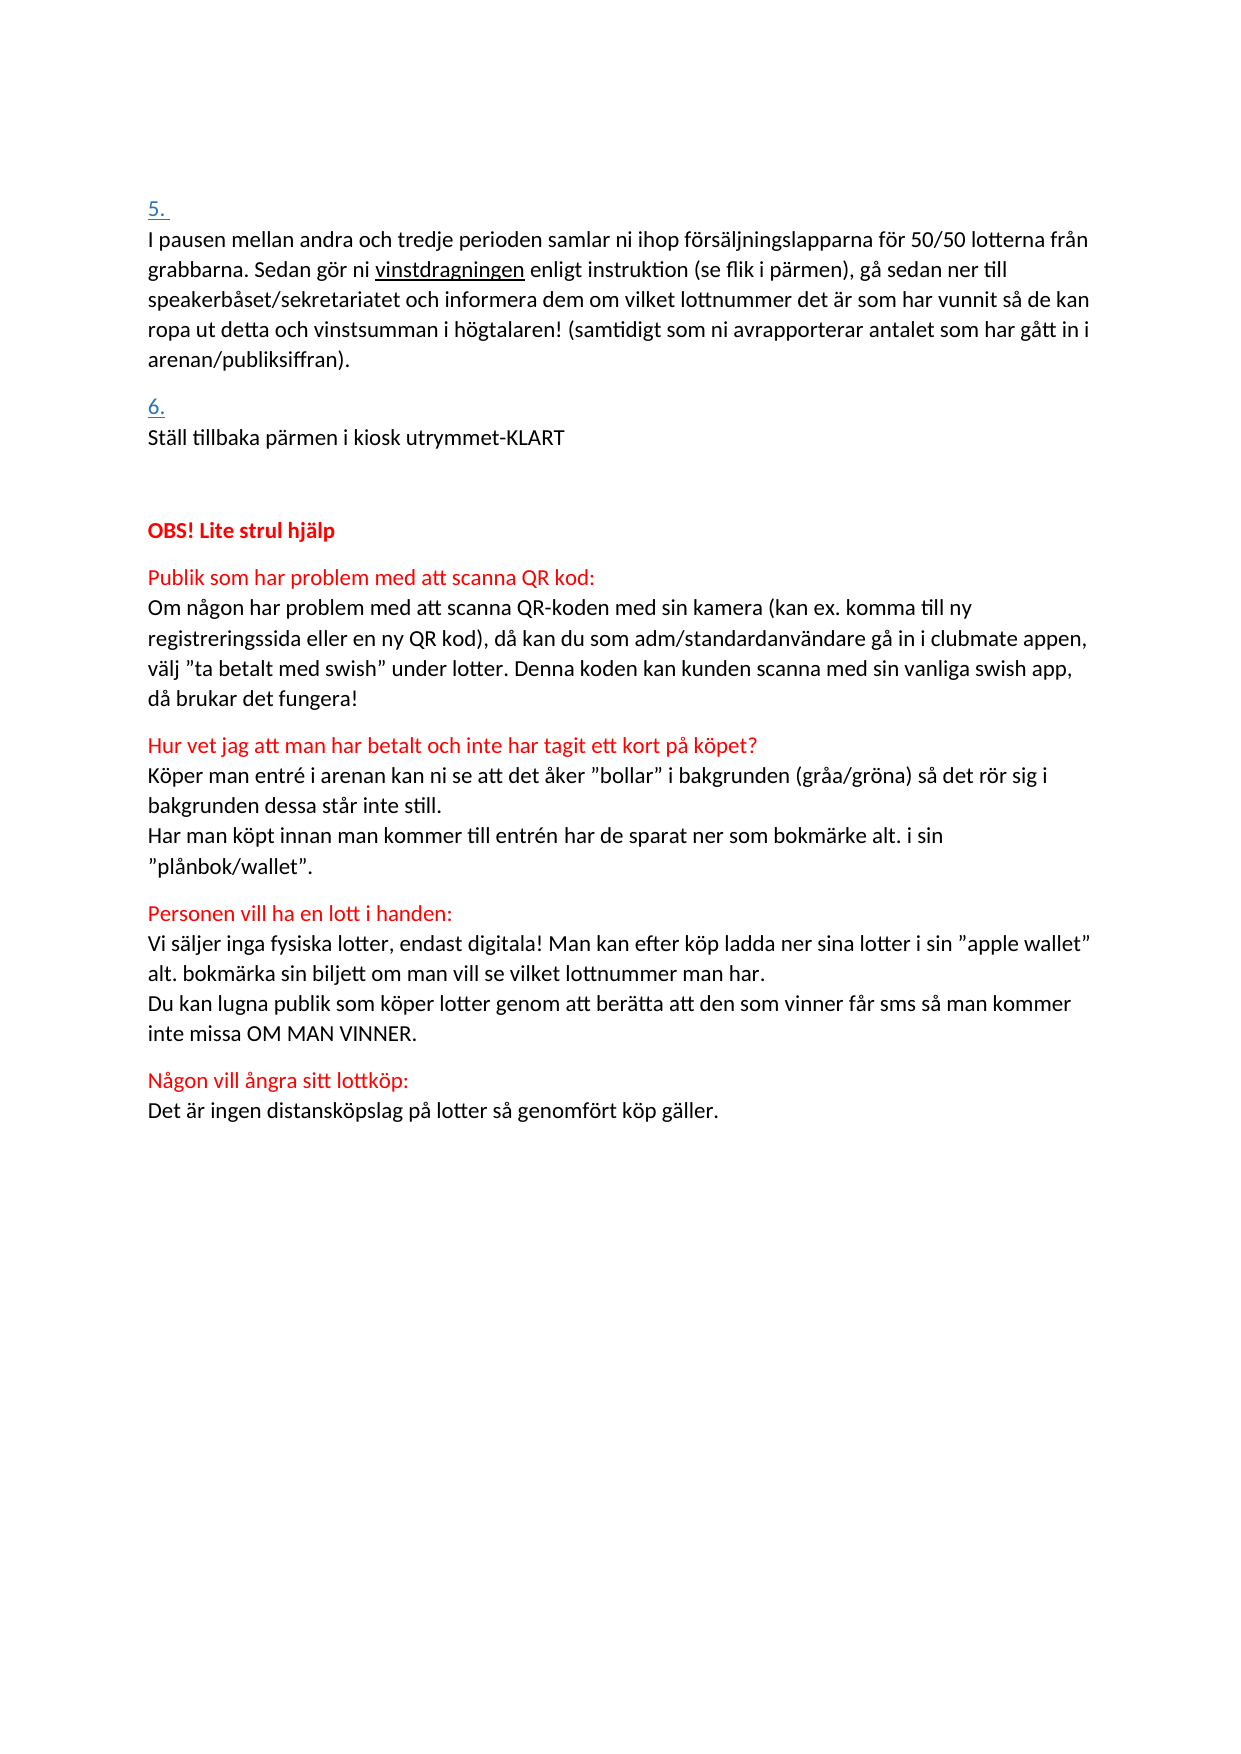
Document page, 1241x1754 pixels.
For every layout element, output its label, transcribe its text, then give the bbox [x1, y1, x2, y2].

text 5. I pausen mellan andra och tredje perioden samlar ni ihop försäljningslapparna för 50/50 lotterna från grabbarna. Sedan gör ni vinstdragningen enligt instruktion (se flik i pärmen), gå sedan ner till speakerbåset/sekretariatet och informera dem om vilket lottnummer det är som har vunnit så de kan ropa ut detta och vinstsumman i högtalaren! (samtidigt som ni avrapporterar antalet som har gått in i arenan/publiksiffran). [148, 194, 1093, 373]
text 6. Ställ tillbaka pärmen i kiosk utrymmet-KLART [148, 392, 1093, 451]
text Någon vill ångra sitt lottköp: Det är ingen distansköpslag på lotter så genomfört köp gäller. [148, 1066, 1093, 1124]
text OBS! Lite strul hjälp [148, 516, 1093, 544]
text Hur vet jag att man har betalt och inte har tagit ett kort på köpet? Köper man entré i arenan kan ni se att det åker ”bollar” i bakgrunden (gråa/gröna) så det rör sig i bakgrunden dessa står inte still. Har man köpt innan man kommer till entrén har de sparat ner som bokmärke alt. i sin ”plånbok/wallet”. [148, 731, 1093, 880]
text Publik som har problem med att scanna QR kod: Om någon har problem med att scanna QR-koden med sin kamera (kan ex. komma till ny registreringssida eller en ny QR kod), då kan du som adm/standardanvändare gå in i clubmate appen, välj ”ta betalt med swish” under lotter. Denna koden kan kunden scanna med sin vanliga swish app, då brukar det fungera! [148, 563, 1093, 712]
text Personen vill ha en lott i handen: Vi säljer inga fysiska lotter, endast digitala! Man kan efter köp ladda ner sina lotter i sin ”apple wallet” alt. bokmärka sin biljett om man vill se vilket lottnummer man har. Du kan lugna publik som köper lotter genom att berätta att den som vinner får sms så man kommer inte missa OM MAN VINNER. [148, 899, 1093, 1047]
